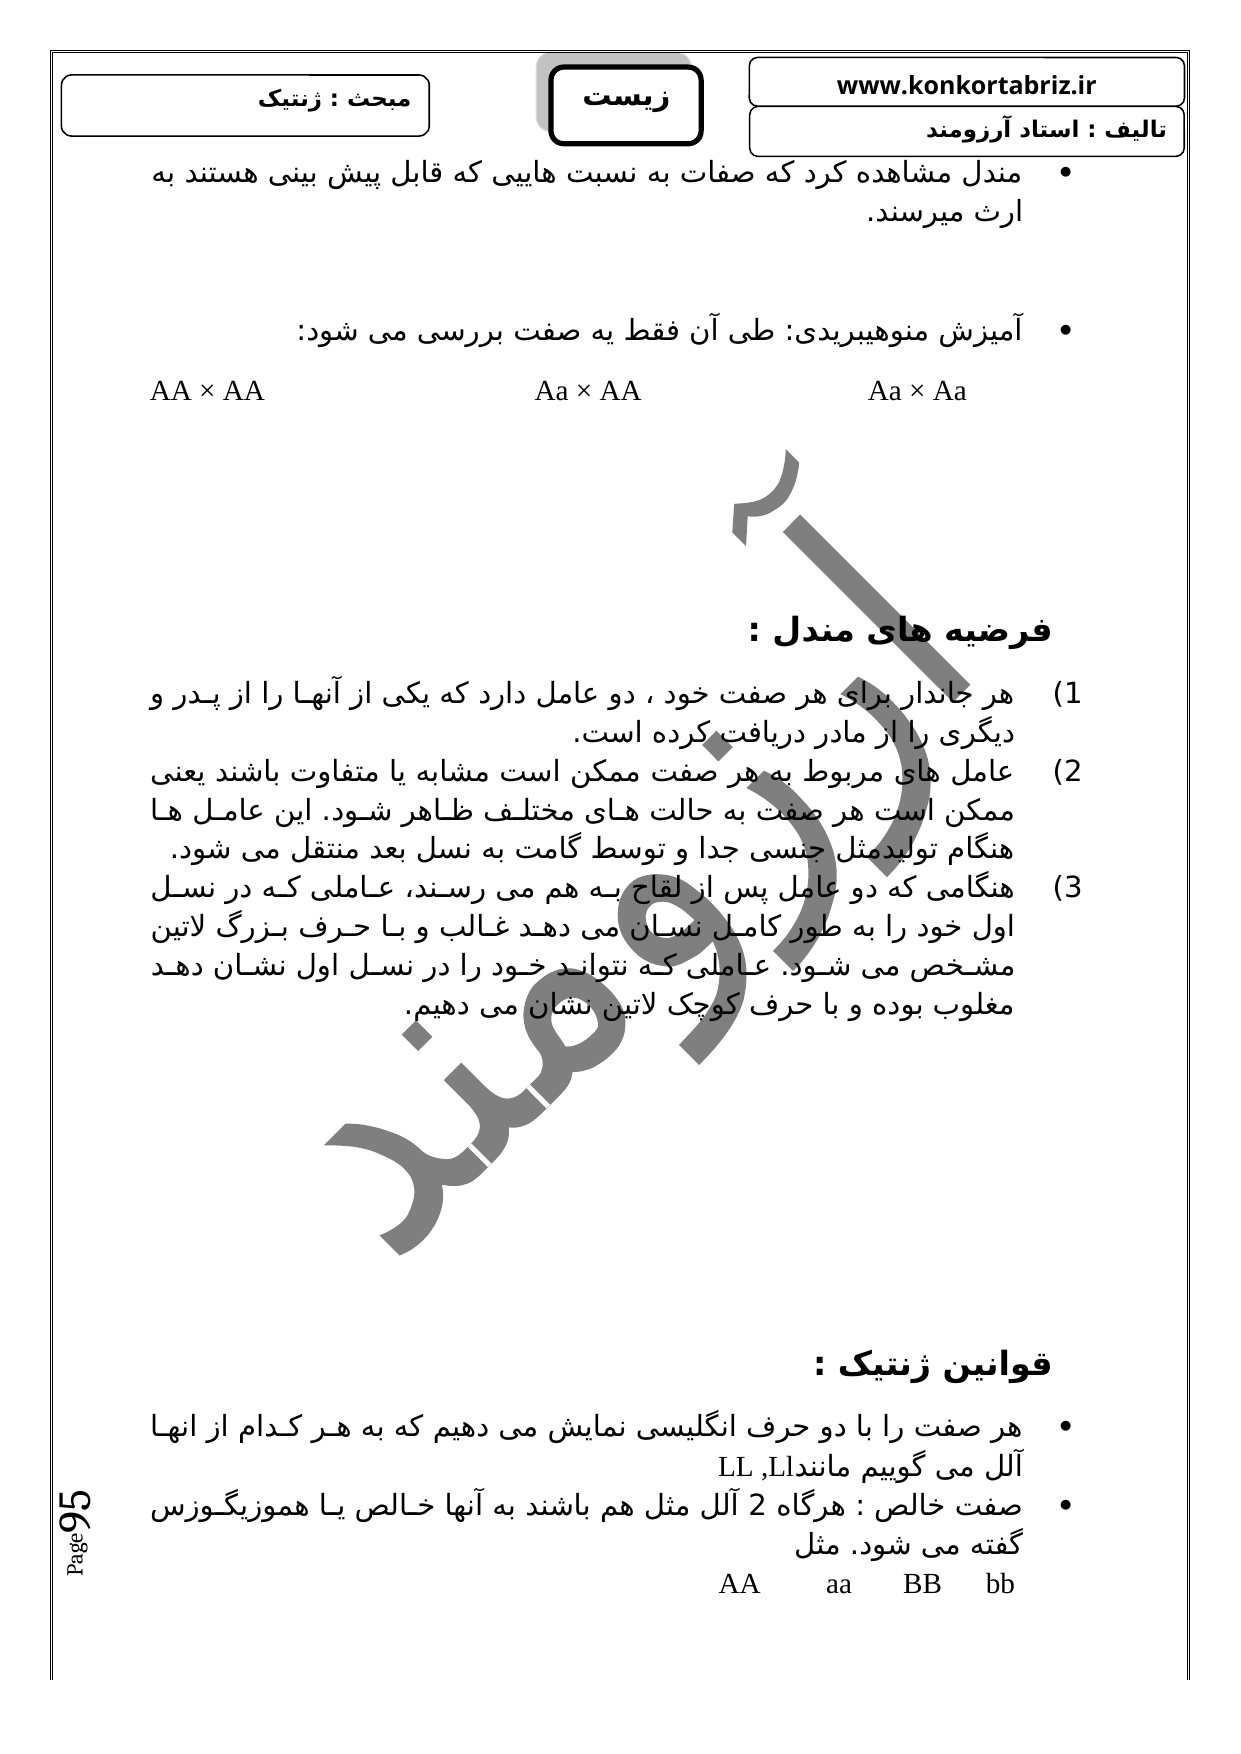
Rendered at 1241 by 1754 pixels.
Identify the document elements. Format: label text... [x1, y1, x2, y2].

list عامل های مربوط به هر صفت ممکن است مشابه یا متفاوت باشند یعنی ممکن است هر صفت به حالت های مختلف ظاهر شود. این عامل ها هنگام تولیدمثل جنسی جدا و توسط گامت به نسل بعد منتقل می شود. [150, 754, 1053, 866]
list مندل مشاهده کرد که صفات به نسبت هاییی که قابل پیش بینی هستند به ارث میرسند. [150, 155, 1061, 228]
list صفت خالص : هرگاه 2 آلل مثل هم باشند به آنها خالص یا هموزیگوزس گفته می شود. مثل [150, 1488, 1061, 1561]
list آمیزش منوهیبریدی: طی آن فقط یه صفت بررسی می شود: [150, 313, 1061, 347]
list AA aa BB bb [150, 1566, 1015, 1599]
list هر جاندار برای هر صفت خود ، دو عامل دارد که یکی از آنها را از پدر و دیگری را از مادر دریافت کرده است. [150, 676, 1053, 749]
text فرضیه های مندل : [150, 611, 1053, 649]
list هر صفت را با دو حرف انگلیسی نمایش می دهیم که به هر کدام از انها آلل می گوییم مانندLL ,Ll [150, 1410, 1061, 1483]
text قوانین ژنتیک : [150, 1344, 1053, 1383]
list هنگامی که دو عامل پس از لقاح به هم می رسند، عاملی که در نسل اول خود را به طور کامل نسان می دهد غالب و با حرف بزرگ لاتین مشخص می شود. عاملی که نتواند خود را در نسل اول نشان دهد مغلوب بوده و با حرف کوچک لاتین نشان می دهیم. [150, 871, 1053, 1022]
text AA × AA Aa × AA Aa × Aa [150, 373, 1053, 407]
